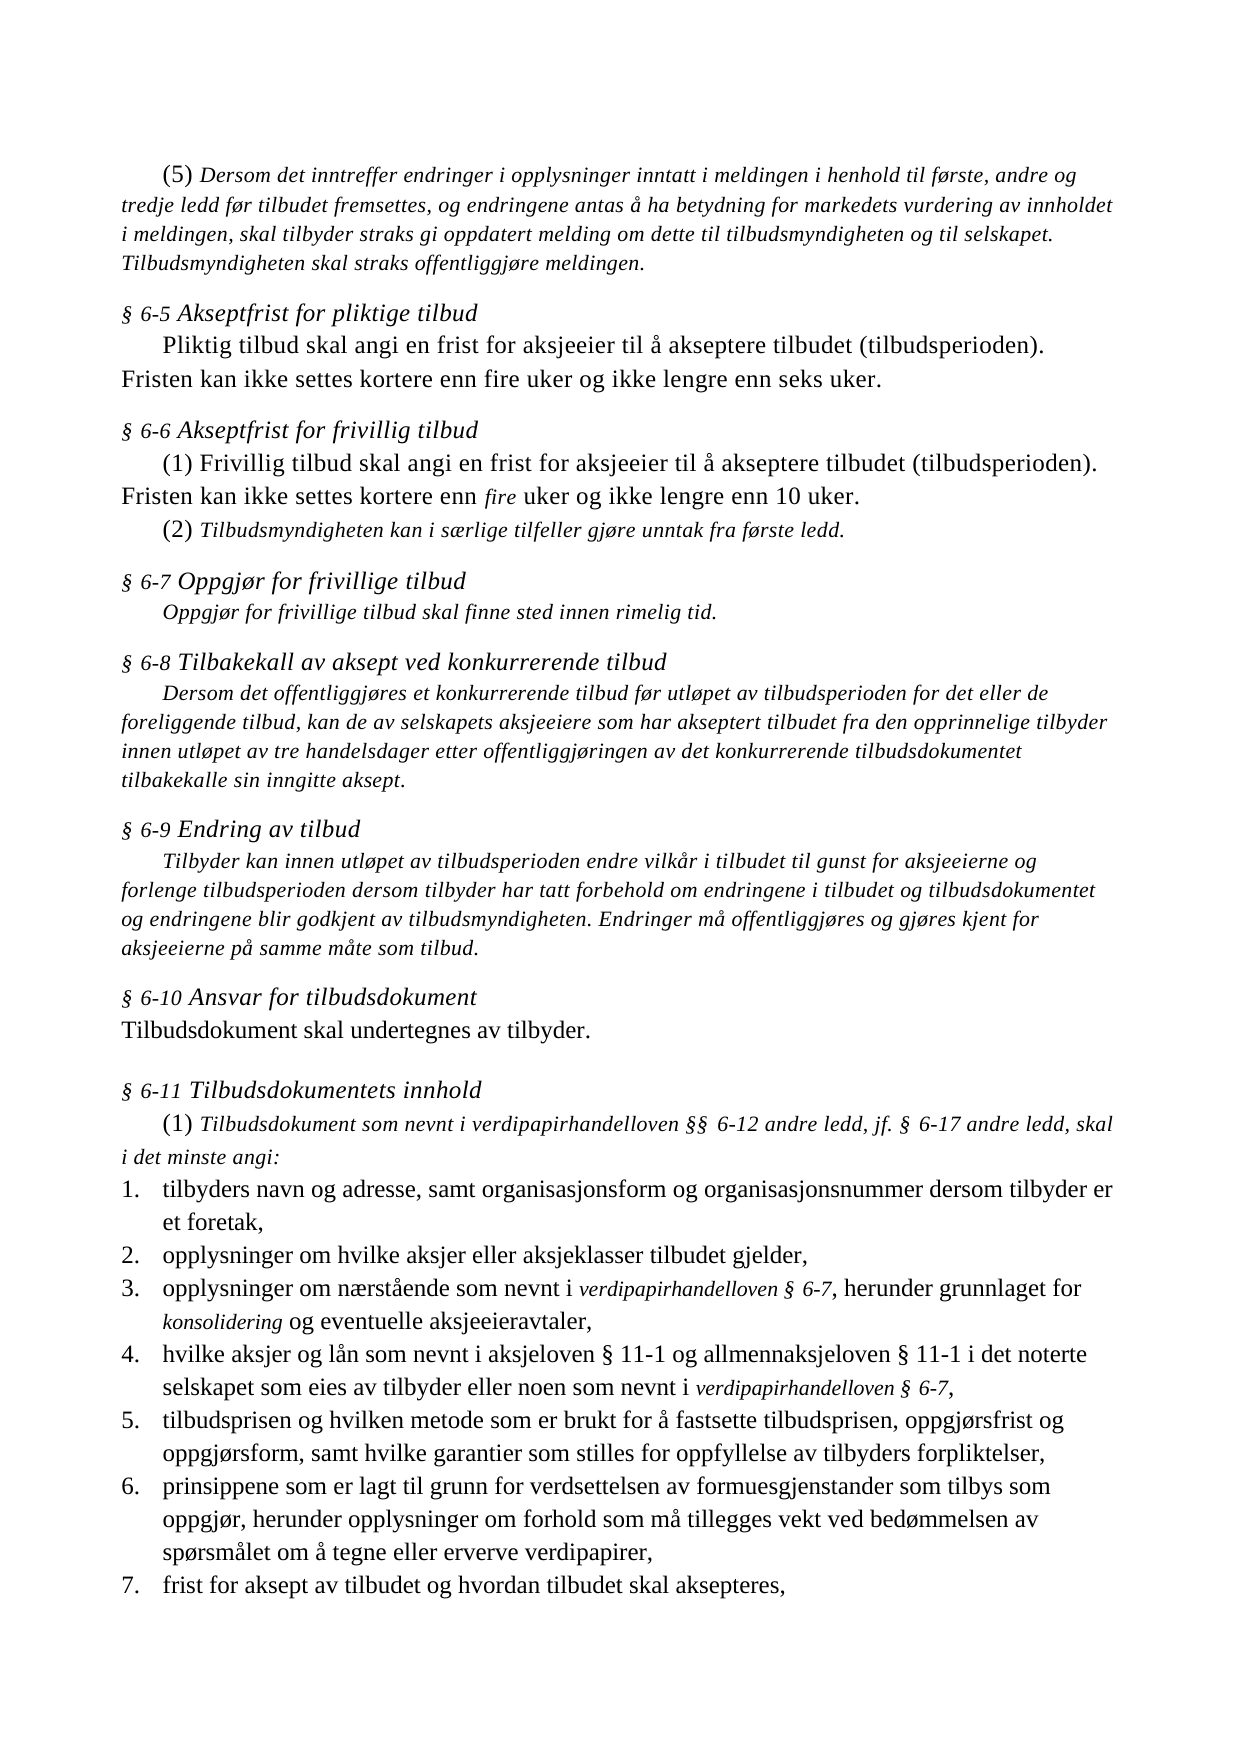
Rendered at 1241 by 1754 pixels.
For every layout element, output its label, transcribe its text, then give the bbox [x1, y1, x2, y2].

text § 6-11 Tilbudsdokumentets innhold [121, 1075, 1119, 1104]
list 5. tilbudsprisen og hvilken metode som er brukt for å fastsette tilbudsprisen, oppgjørsfrist og oppgjørsform, samt hvilke garantier som stilles for oppfyllelse av tilbyders forpliktelser, [121, 1405, 1119, 1467]
list 6. prinsippene som er lagt til grunn for verdsettelsen av formuesgjenstander som tilbys som oppgjør, herunder opplysninger om forhold som må tillegges vekt ved bedømmelsen av spørsmålet om å tegne eller erverve verdipapirer, [121, 1471, 1119, 1566]
text Tilbyder kan innen utløpet av tilbudsperioden endre vilkår i tilbudet til gunst for aksjeeierne og forlenge tilbudsperioden dersom tilbyder har tatt forbehold om endringene i tilbudet og tilbudsdokumentet og endringene blir godkjent av tilbudsmyndigheten. Endringer må offentliggjøres og gjøres kjent for aksjeeierne på samme måte som tilbud. [121, 848, 1119, 960]
text § 6-7 Oppgjør for frivillige tilbud [121, 566, 1119, 595]
list 3. opplysninger om nærstående som nevnt i verdipapirhandelloven § 6-7, herunder grunnlaget for konsolidering og eventuelle aksjeeieravtaler, [121, 1273, 1119, 1335]
text § 6-6 Akseptfrist for frivillig tilbud [121, 415, 1119, 444]
text Pliktig tilbud skal angi en frist for aksjeeier til å akseptere tilbudet (tilbudsperioden). Fristen kan ikke settes kortere enn fire uker og ikke lengre enn seks uker. [121, 331, 1119, 392]
text § 6-5 Akseptfrist for pliktige tilbud [121, 298, 1119, 326]
text Tilbudsdokument skal undertegnes av tilbyder. [121, 1015, 1119, 1044]
text Oppgjør for frivillige tilbud skal finne sted innen rimelig tid. [121, 599, 1119, 624]
text § 6-8 Tilbakekall av aksept ved konkurrerende tilbud [121, 647, 1119, 676]
list 2. opplysninger om hvilke aksjer eller aksjeklasser tilbudet gjelder, [121, 1240, 1119, 1269]
text § 6-10 Ansvar for tilbudsdokument [121, 982, 1119, 1011]
list 1. tilbyders navn og adresse, samt organisasjonsform og organisasjonsnummer dersom tilbyder er et foretak, [121, 1174, 1119, 1236]
text Dersom det offentliggjøres et konkurrerende tilbud før utløpet av tilbudsperioden for det eller de foreliggende tilbud, kan de av selskapets aksjeeiere som har akseptert tilbudet fra den opprinnelige tilbyder innen utløpet av tre handelsdager etter offentliggjøringen av det konkurrerende tilbudsdokumentet tilbakekalle sin inngitte aksept. [121, 680, 1119, 792]
text (2) Tilbudsmyndigheten kan i særlige tilfeller gjøre unntak fra første ledd. [121, 514, 1119, 543]
text (5) Dersom det inntreffer endringer i opplysninger inntatt i meldingen i henhold til første, andre og tredje ledd før tilbudet fremsettes, og endringene antas å ha betydning for markedets vurdering av innholdet i meldingen, skal tilbyder straks gi oppdatert melding om dette til tilbudsmyndigheten og til selskapet. Tilbudsmyndigheten skal straks offentliggjøre meldingen. [121, 159, 1119, 275]
list 4. hvilke aksjer og lån som nevnt i aksjeloven § 11-1 og allmennaksjeloven § 11-1 i det noterte selskapet som eies av tilbyder eller noen som nevnt i verdipapirhandelloven § 6-7, [121, 1339, 1119, 1401]
text § 6-9 Endring av tilbud [121, 814, 1119, 843]
text (1) Tilbudsdokument som nevnt i verdipapirhandelloven §§ 6-12 andre ledd, jf. § 6-17 andre ledd, skal i det minste angi: [121, 1108, 1119, 1170]
text (1) Frivillig tilbud skal angi en frist for aksjeeier til å akseptere tilbudet (tilbudsperioden). Fristen kan ikke settes kortere enn fire uker og ikke lengre enn 10 uker. [121, 448, 1119, 510]
list 7. frist for aksept av tilbudet og hvordan tilbudet skal aksepteres, [121, 1571, 1119, 1599]
